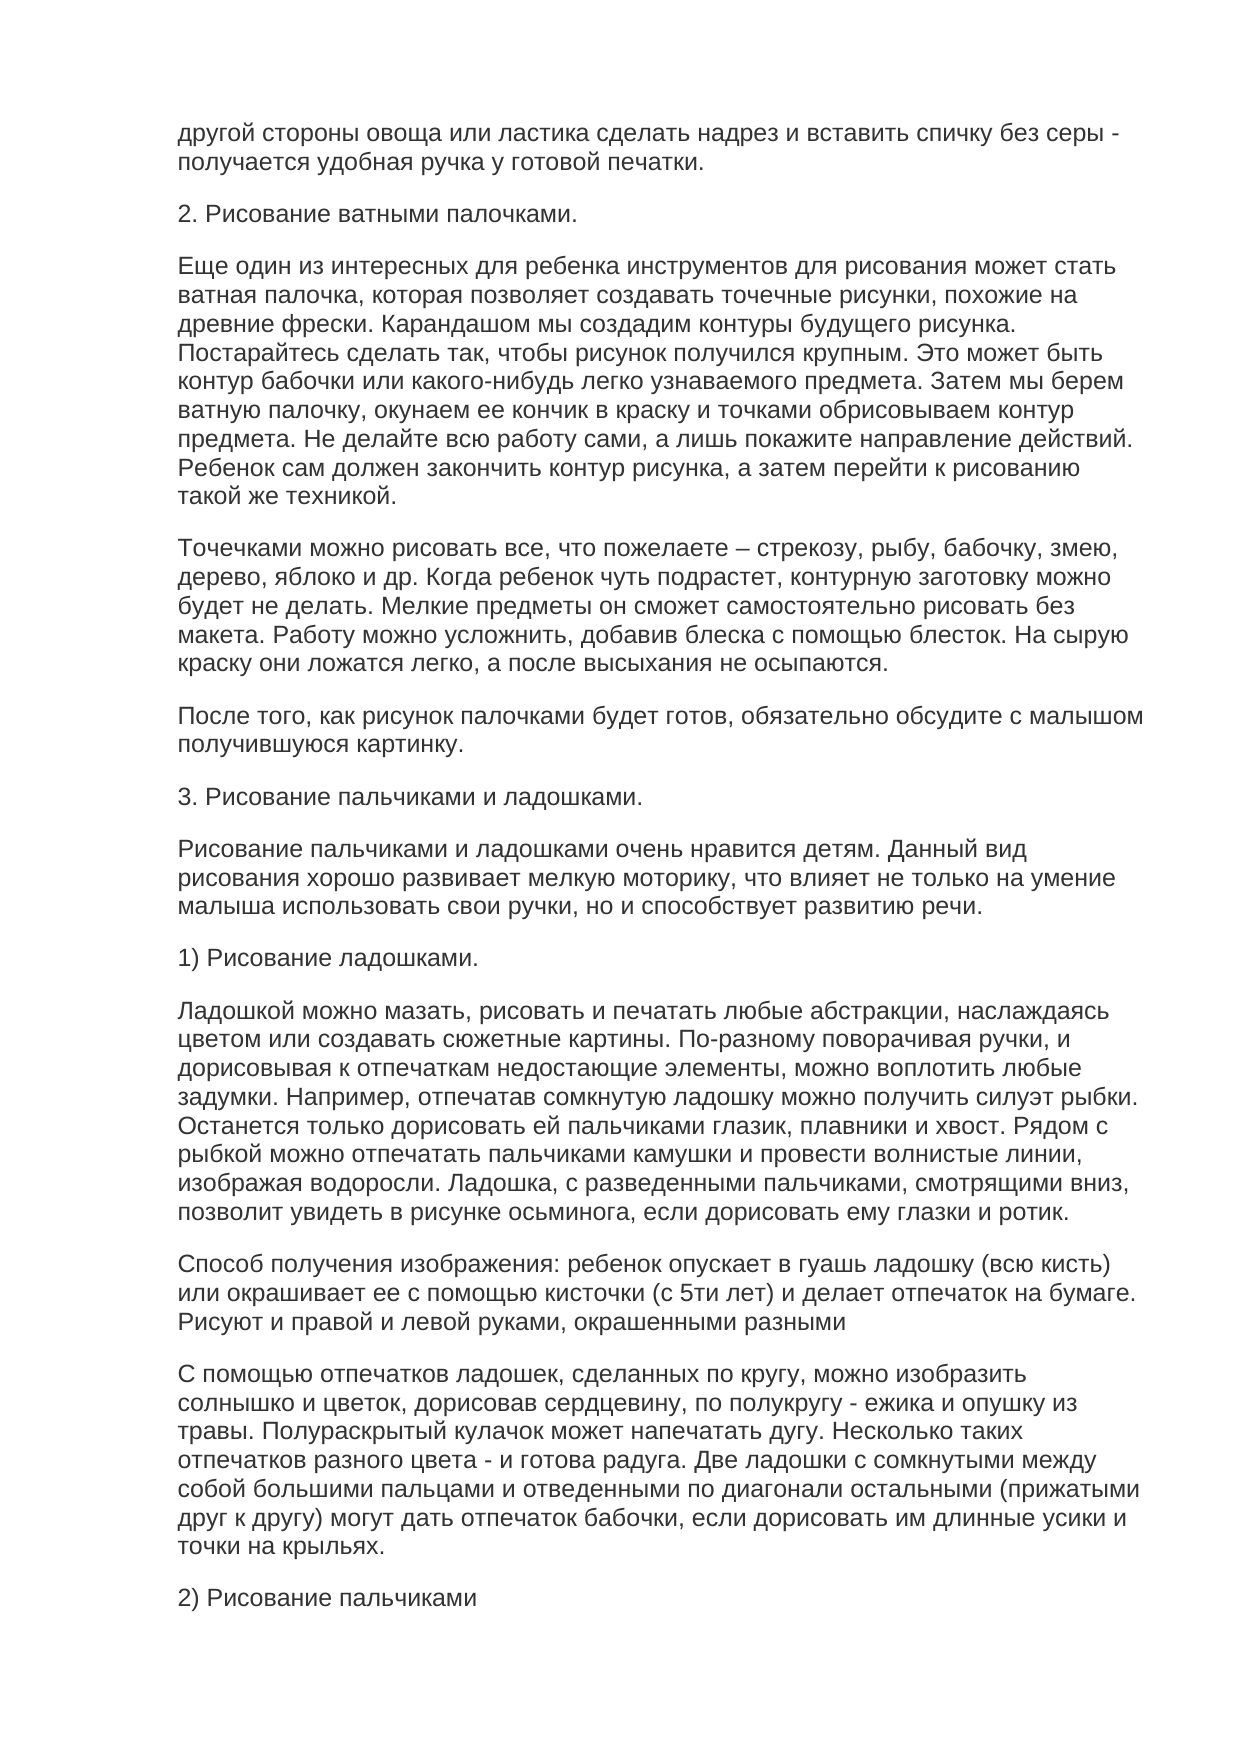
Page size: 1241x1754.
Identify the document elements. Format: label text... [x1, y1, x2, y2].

text 2) Рисование пальчиками [177, 1583, 1152, 1612]
text 2. Рисование ватными палочками. [177, 199, 1152, 228]
text Ладошкой можно мазать, рисовать и печатать любые абстракции, наслаждаясь цветом или создавать сюжетные картины. По-разному поворачивая ручки, и дорисовывая к отпечаткам недостающие элементы, можно воплотить любые задумки. Например, отпечатав сомкнутую ладошку можно получить силуэт рыбки. Останется только дорисовать ей пальчиками глазик, плавники и хвост. Рядом с рыбкой можно отпечатать пальчиками камушки и провести волнистые линии, изображая водоросли. Ладошка, с разведенными пальчиками, смотрящими вниз, позволит увидеть в рисунке осьминога, если дорисовать ему глазки и ротик. [177, 996, 1152, 1226]
text Еще один из интересных для ребенка инструментов для рисования может стать ватная палочка, которая позволяет создавать точечные рисунки, похожие на древние фрески. Карандашом мы создадим контуры будущего рисунка. Постарайтесь сделать так, чтобы рисунок получился крупным. Это может быть контур бабочки или какого-нибудь легко узнаваемого предмета. Затем мы берем ватную палочку, окунаем ее кончик в краску и точками обрисовываем контур предмета. Не делайте всю работу сами, а лишь покажите направление действий. Ребенок сам должен закончить контур рисунка, а затем перейти к рисованию такой же техникой. [177, 251, 1152, 510]
text 1) Рисование ладошками. [177, 943, 1152, 972]
text Рисование пальчиками и ладошками очень нравится детям. Данный вид рисования хорошо развивает мелкую моторику, что влияет не только на умение малыша использовать свои ручки, но и способствует развитию речи. [177, 834, 1152, 920]
text После того, как рисунок палочками будет готов, обязательно обсудите с малышом получившуюся картинку. [177, 701, 1152, 758]
text Способ получения изображения: ребенок опускает в гуашь ладошку (всю кисть) или окрашивает ее с помощью кисточки (с 5ти лет) и делает отпечаток на бумаге. Рисуют и правой и левой руками, окрашенными разными [177, 1249, 1152, 1335]
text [177, 118, 1152, 176]
text Точечками можно рисовать все, что пожелаете – стрекозу, рыбу, бабочку, змею, дерево, яблоко и др. Когда ребенок чуть подрастет, контурную заготовку можно будет не делать. Мелкие предметы он сможет самостоятельно рисовать без макета. Работу можно усложнить, добавив блеска с помощью блесток. На сырую краску они ложатся легко, а после высыхания не осыпаются. [177, 533, 1152, 677]
text С помощью отпечатков ладошек, сделанных по кругу, можно изобразить солнышко и цветок, дорисовав сердцевину, по полукругу - ежика и опушку из травы. Полураскрытый кулачок может напечатать дугу. Несколько таких отпечатков разного цвета - и готова радуга. Две ладошки с сомкнутыми между собой большими пальцами и отведенными по диагонали остальными (прижатыми друг к другу) могут дать отпечаток бабочки, если дорисовать им длинные усики и точки на крыльях. [177, 1359, 1152, 1560]
text 3. Рисование пальчиками и ладошками. [177, 782, 1152, 810]
